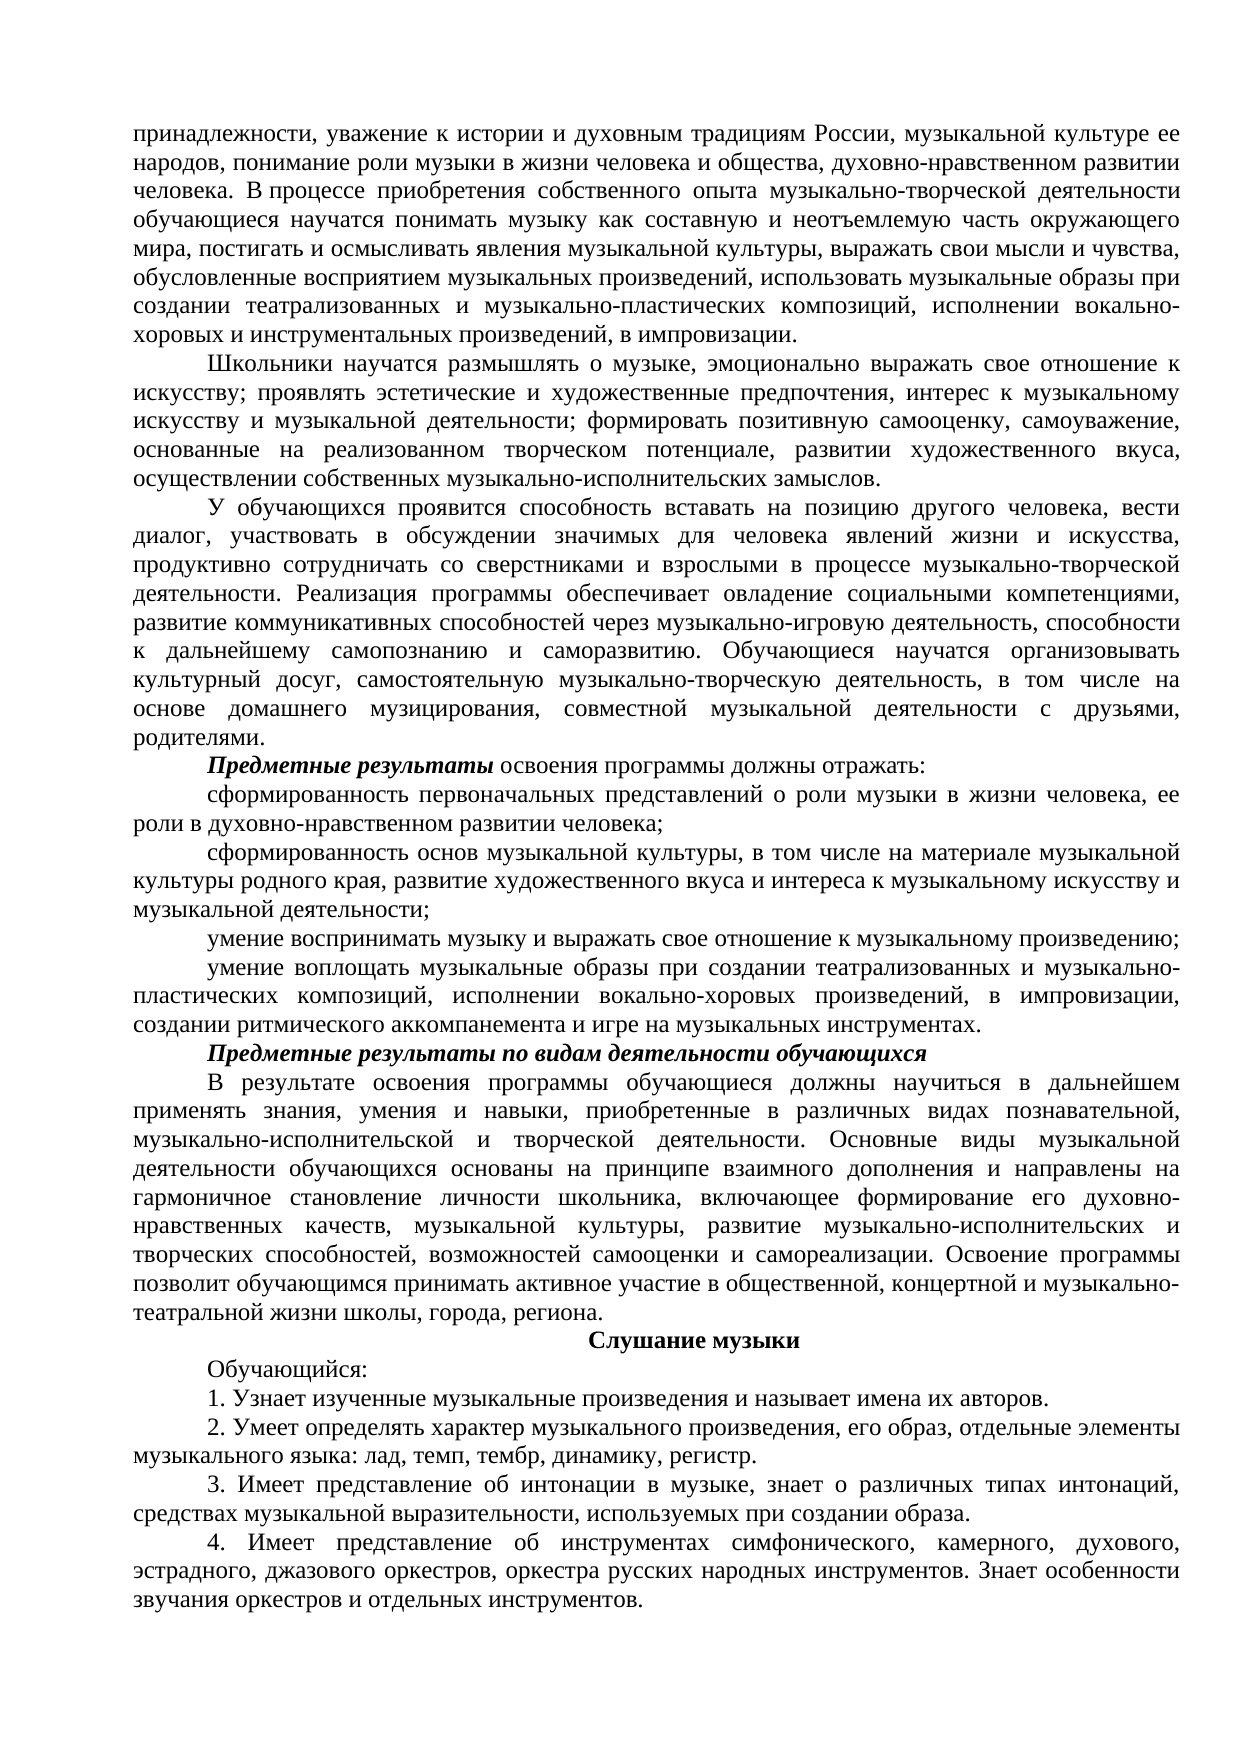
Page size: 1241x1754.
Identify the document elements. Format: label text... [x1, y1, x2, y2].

text умение воплощать музыкальные образы при создании театрализованных и музыкально-пластических композиций, исполнении вокально-хоровых произведений, в импровизации, создании ритмического аккомпанемента и игре на музыкальных инструментах. [133, 952, 1181, 1038]
text Школьники научатся размышлять о музыке, эмоционально выражать свое отношение к искусству; проявлять эстетические и художественные предпочтения, интерес к музыкальному искусству и музыкальной деятельности; формировать позитивную самооценку, самоуважение, основанные на реализованном творческом потенциале, развитии художественного вкуса, осуществлении собственных музыкально-исполнительских замыслов. [133, 348, 1181, 492]
text сформированность первоначальных представлений о роли музыки в жизни человека, ее роли в духовно-нравственном развитии человека; [133, 779, 1181, 837]
text сформированность основ музыкальной культуры, в том числе на материале музыкальной культуры родного края, развитие художественного вкуса и интереса к музыкальному искусству и музыкальной деятельности; [133, 837, 1181, 923]
text В результате освоения программы обучающиеся должны научиться в дальнейшем применять знания, умения и навыки, приобретенные в различных видах познавательной, музыкально-исполнительской и творческой деятельности. Основные виды музыкальной деятельности обучающихся основаны на принципе взаимного дополнения и направлены на гармоничное становление личности школьника, включающее формирование его духовно-нравственных качеств, музыкальной культуры, развитие музыкально-исполнительских и творческих способностей, возможностей самооценки и самореализации. Освоение программы позволит обучающимся принимать активное участие в общественной, концертной и музыкально-театральной жизни школы, города, региона. [133, 1067, 1181, 1326]
text 2. Умеет определять характер музыкального произведения, его образ, отдельные элементы музыкального языка: лад, темп, тембр, динамику, регистр. [133, 1412, 1181, 1469]
text Слушание музыки [133, 1326, 1181, 1354]
text Предметные результаты освоения программы должны отражать: [133, 751, 1181, 779]
text Обучающийся: [133, 1354, 1181, 1383]
text Предметные результаты по видам деятельности обучающихся [133, 1038, 1181, 1067]
text 4. Имеет представление об инструментах симфонического, камерного, духового, эстрадного, джазового оркестров, оркестра русских народных инструментов. Знает особенности звучания оркестров и отдельных инструментов. [133, 1527, 1181, 1613]
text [133, 118, 1181, 348]
text У обучающихся проявится способность вставать на позицию другого человека, вести диалог, участвовать в обсуждении значимых для человека явлений жизни и искусства, продуктивно сотрудничать со сверстниками и взрослыми в процессе музыкально-творческой деятельности. Реализация программы обеспечивает овладение социальными компетенциями, развитие коммуникативных способностей через музыкально-игровую деятельность, способности к дальнейшему самопознанию и саморазвитию. Обучающиеся научатся организовывать культурный досуг, самостоятельную музыкально-творческую деятельность, в том числе на основе домашнего музицирования, совместной музыкальной деятельности с друзьями, родителями. [133, 492, 1181, 751]
text 1. Узнает изученные музыкальные произведения и называет имена их авторов. [133, 1383, 1181, 1412]
text умение воспринимать музыку и выражать свое отношение к музыкальному произведению; [133, 923, 1181, 952]
text 3. Имеет представление об интонации в музыке, знает о различных типах интонаций, средствах музыкальной выразительности, используемых при создании образа. [133, 1469, 1181, 1527]
